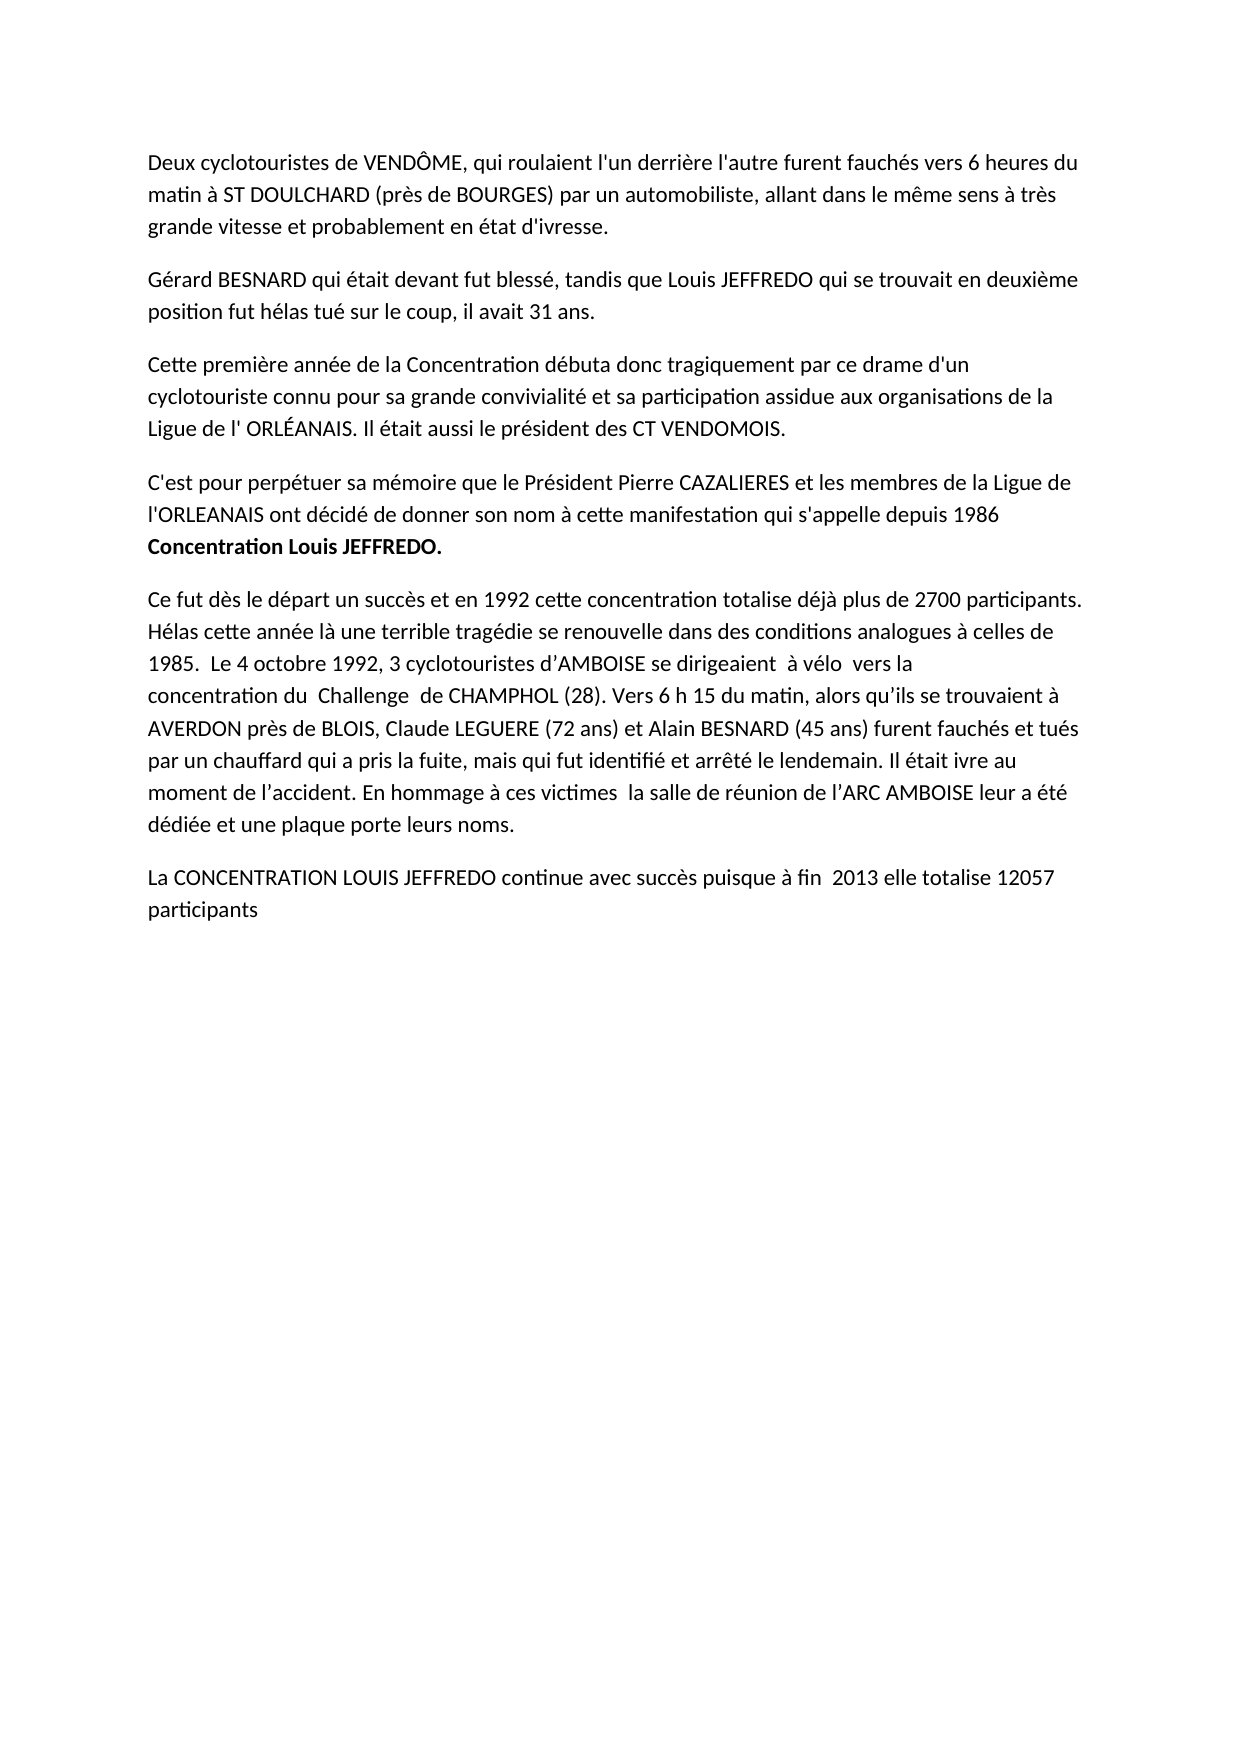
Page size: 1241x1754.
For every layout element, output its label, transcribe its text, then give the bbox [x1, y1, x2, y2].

text La CONCENTRATION LOUIS JEFFREDO continue avec succès puisque à fin 2013 elle totalise 12057 participants [148, 863, 1093, 923]
text C'est pour perpétuer sa mémoire que le Président Pierre CAZALIERES et les membres de la Ligue de l'ORLEANAIS ont décidé de donner son nom à cette manifestation qui s'appelle depuis 1986 Concentration Louis JEFFREDO. [148, 468, 1093, 560]
text Cette première année de la Concentration débuta donc tragiquement par ce drame d'un cyclotouriste connu pour sa grande convivialité et sa participation assidue aux organisations de la Ligue de l' ORLÉANAIS. Il était aussi le président des CT VENDOMOIS. [148, 350, 1093, 443]
text Ce fut dès le départ un succès et en 1992 cette concentration totalise déjà plus de 2700 participants. Hélas cette année là une terrible tragédie se renouvelle dans des conditions analogues à celles de 1985. Le 4 octobre 1992, 3 cyclotouristes d’AMBOISE se dirigeaient à vélo vers la concentration du Challenge de CHAMPHOL (28). Vers 6 h 15 du matin, alors qu’ils se trouvaient à AVERDON près de BLOIS, Claude LEGUERE (72 ans) et Alain BESNARD (45 ans) furent fauchés et tués par un chauffard qui a pris la fuite, mais qui fut identifié et arrêté le lendemain. Il était ivre au moment de l’accident. En hommage à ces victimes la salle de réunion de l’ARC AMBOISE leur a été dédiée et une plaque porte leurs noms. [148, 585, 1093, 838]
text Gérard BESNARD qui était devant fut blessé, tandis que Louis JEFFREDO qui se trouvait en deuxième position fut hélas tué sur le coup, il avait 31 ans. [148, 265, 1093, 325]
text Deux cyclotouristes de VENDÔME, qui roulaient l'un derrière l'autre furent fauchés vers 6 heures du matin à ST DOULCHARD (près de BOURGES) par un automobiliste, allant dans le même sens à très grande vitesse et probablement en état d'ivresse. [148, 148, 1093, 240]
